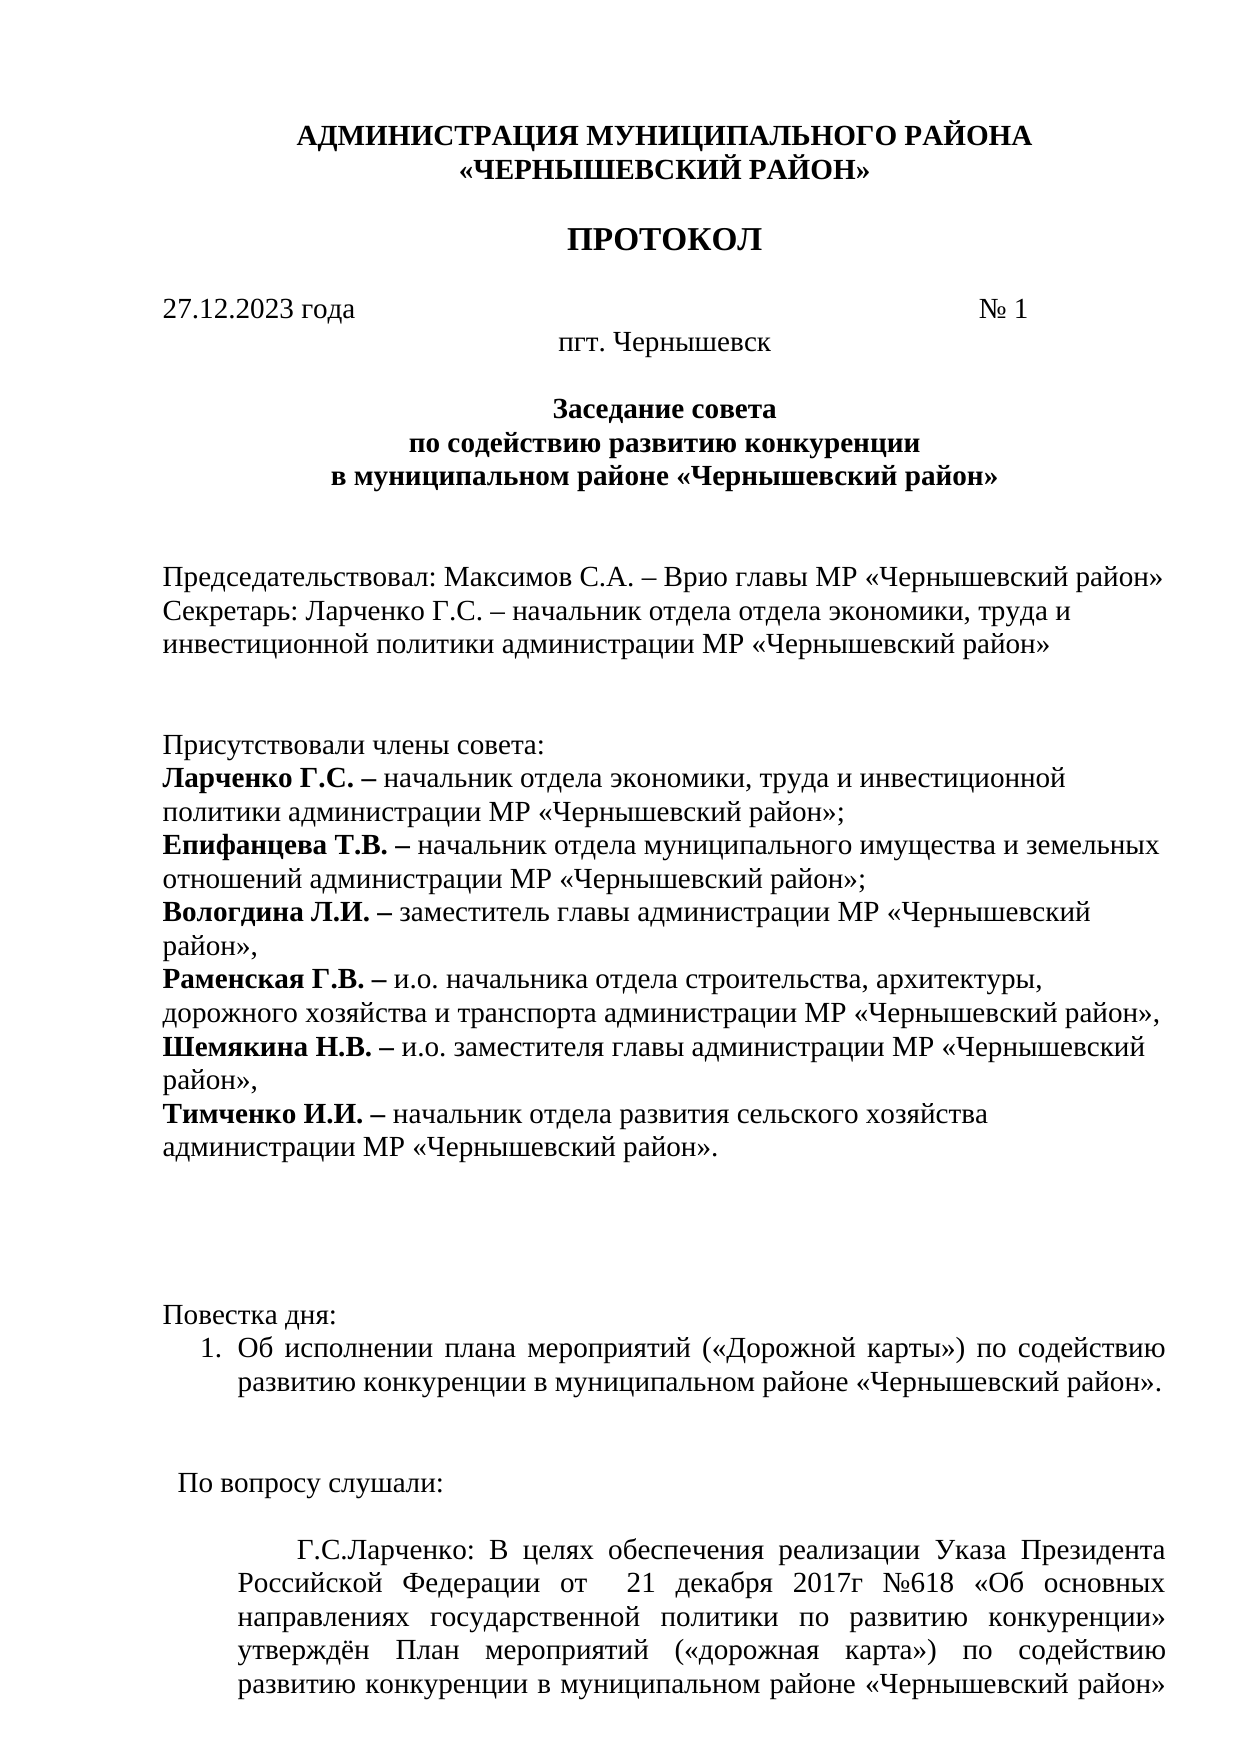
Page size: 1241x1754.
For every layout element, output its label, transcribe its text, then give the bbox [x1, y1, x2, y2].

text Шемякина Н.В. – и.о. заместителя главы администрации МР «Чернышевский район», [162, 1029, 1167, 1096]
text в муниципальном районе «Чернышевский район» [162, 458, 1167, 492]
text Епифанцева Т.В. – начальник отдела муниципального имущества и земельных отношений администрации МР «Чернышевский район»; [162, 827, 1167, 894]
text Заседание совета [162, 391, 1167, 425]
text 27.12.2023 года № 1 [162, 291, 1167, 324]
text Председательствовал: Максимов С.А. – Врио главы МР «Чернышевский район» [162, 559, 1167, 593]
text пгт. Чернышевск [162, 324, 1167, 358]
text Раменская Г.В. – и.о. начальника отдела строительства, архитектуры, дорожного хозяйства и транспорта администрации МР «Чернышевский район», [162, 962, 1167, 1029]
text Вологдина Л.И. – заместитель главы администрации МР «Чернышевский район», [162, 894, 1167, 962]
text Секретарь: Ларченко Г.С. – начальник отдела отдела экономики, труда и инвестиционной политики администрации МР «Чернышевский район» [162, 593, 1167, 660]
text Ларченко Г.С. – начальник отдела экономики, труда и инвестиционной политики администрации МР «Чернышевский район»; [162, 760, 1167, 827]
subtitle АДМИНИСТРАЦИЯ МУНИЦИПАЛЬНОГО РАЙОНА [162, 118, 1167, 152]
list Об исполнении плана мероприятий («Дорожной карты») по содействию развитию конкуренции в муниципальном районе «Чернышевский район». [200, 1331, 1167, 1398]
text по содействию развитию конкуренции [162, 425, 1167, 458]
text Тимченко И.И. – начальник отдела развития сельского хозяйства администрации МР «Чернышевский район». [162, 1096, 1167, 1163]
subtitle ПРОТОКОЛ [162, 219, 1167, 257]
text Повестка дня: [162, 1297, 1167, 1331]
subtitle «ЧЕРНЫШЕВСКИЙ РАЙОН» [162, 152, 1167, 185]
list По вопросу слушали: [177, 1465, 1167, 1498]
text Присутствовали члены совета: [162, 727, 1167, 760]
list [237, 1532, 1167, 1699]
